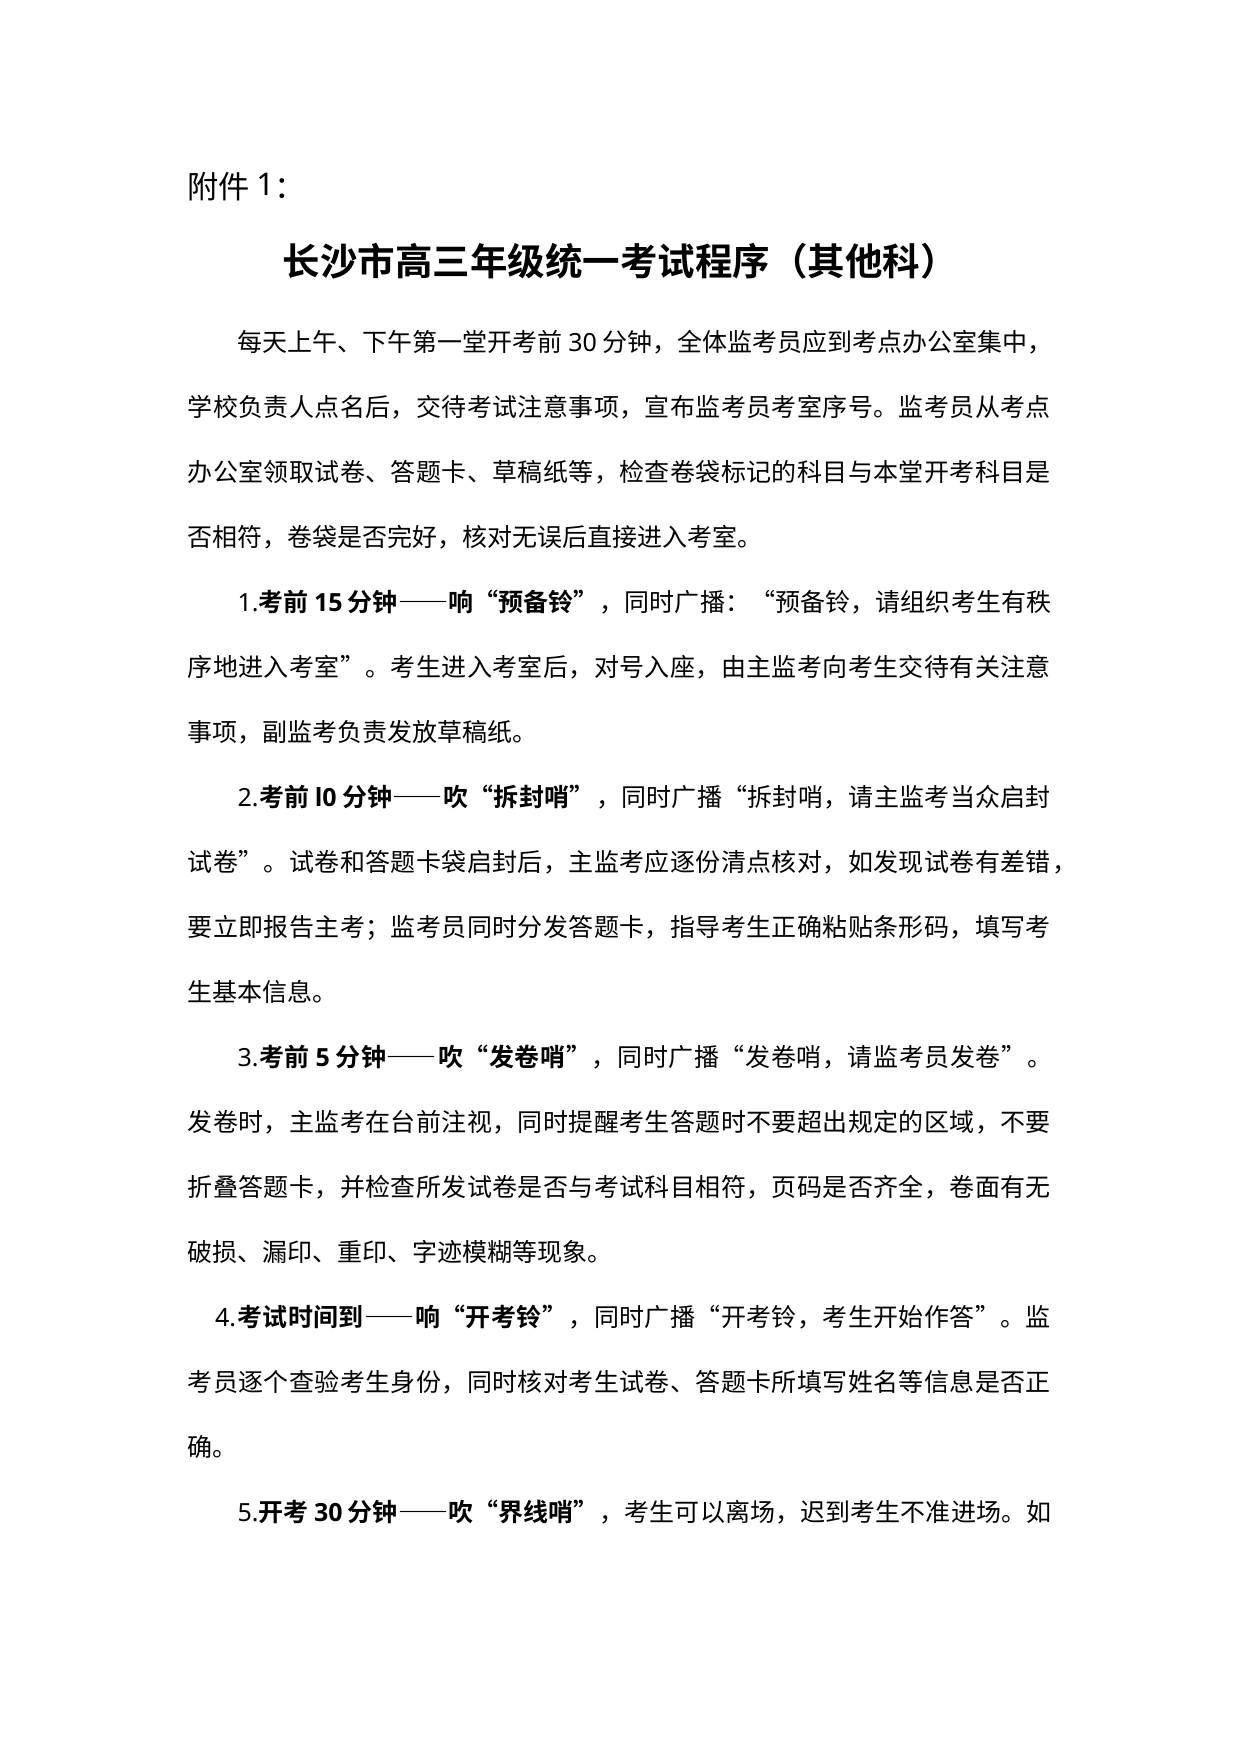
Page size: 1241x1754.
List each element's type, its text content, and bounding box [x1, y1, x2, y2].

text 2.考前l0分钟——吹“拆封哨”，同时广播“拆封哨，请主监考当众启封试卷”。试卷和答题卡袋启封后，主监考应逐份清点核对，如发现试卷有差错，要立即报告主考；监考员同时分发答题卡，指导考生正确粘贴条形码，填写考生基本信息。 [187, 763, 1053, 1023]
text 长沙市高三年级统一考试程序（其他科） [187, 227, 1053, 292]
text 附件1： [187, 162, 1050, 227]
text 每天上午、下午第一堂开考前30分钟，全体监考员应到考点办公室集中，学校负责人点名后，交待考试注意事项，宣布监考员考室序号。监考员从考点办公室领取试卷、答题卡、草稿纸等，检查卷袋标记的科目与本堂开考科目是否相符，卷袋是否完好，核对无误后直接进入考室。 [187, 308, 1053, 568]
text 1.考前15分钟——响“预备铃”，同时广播：“预备铃，请组织考生有秩序地进入考室”。考生进入考室后，对号入座，由主监考向考生交待有关注意事项，副监考负责发放草稿纸。 [187, 568, 1053, 763]
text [187, 1478, 1053, 1543]
text 4.考试时间到——响“开考铃”，同时广播“开考铃，考生开始作答”。监考员逐个查验考生身份，同时核对考生试卷、答题卡所填写姓名等信息是否正确。 [187, 1283, 1053, 1478]
text 3.考前5分钟——吹“发卷哨”，同时广播“发卷哨，请监考员发卷”。发卷时，主监考在台前注视，同时提醒考生答题时不要超出规定的区域，不要折叠答题卡，并检查所发试卷是否与考试科目相符，页码是否齐全，卷面有无破损、漏印、重印、字迹模糊等现象。 [187, 1023, 1053, 1283]
